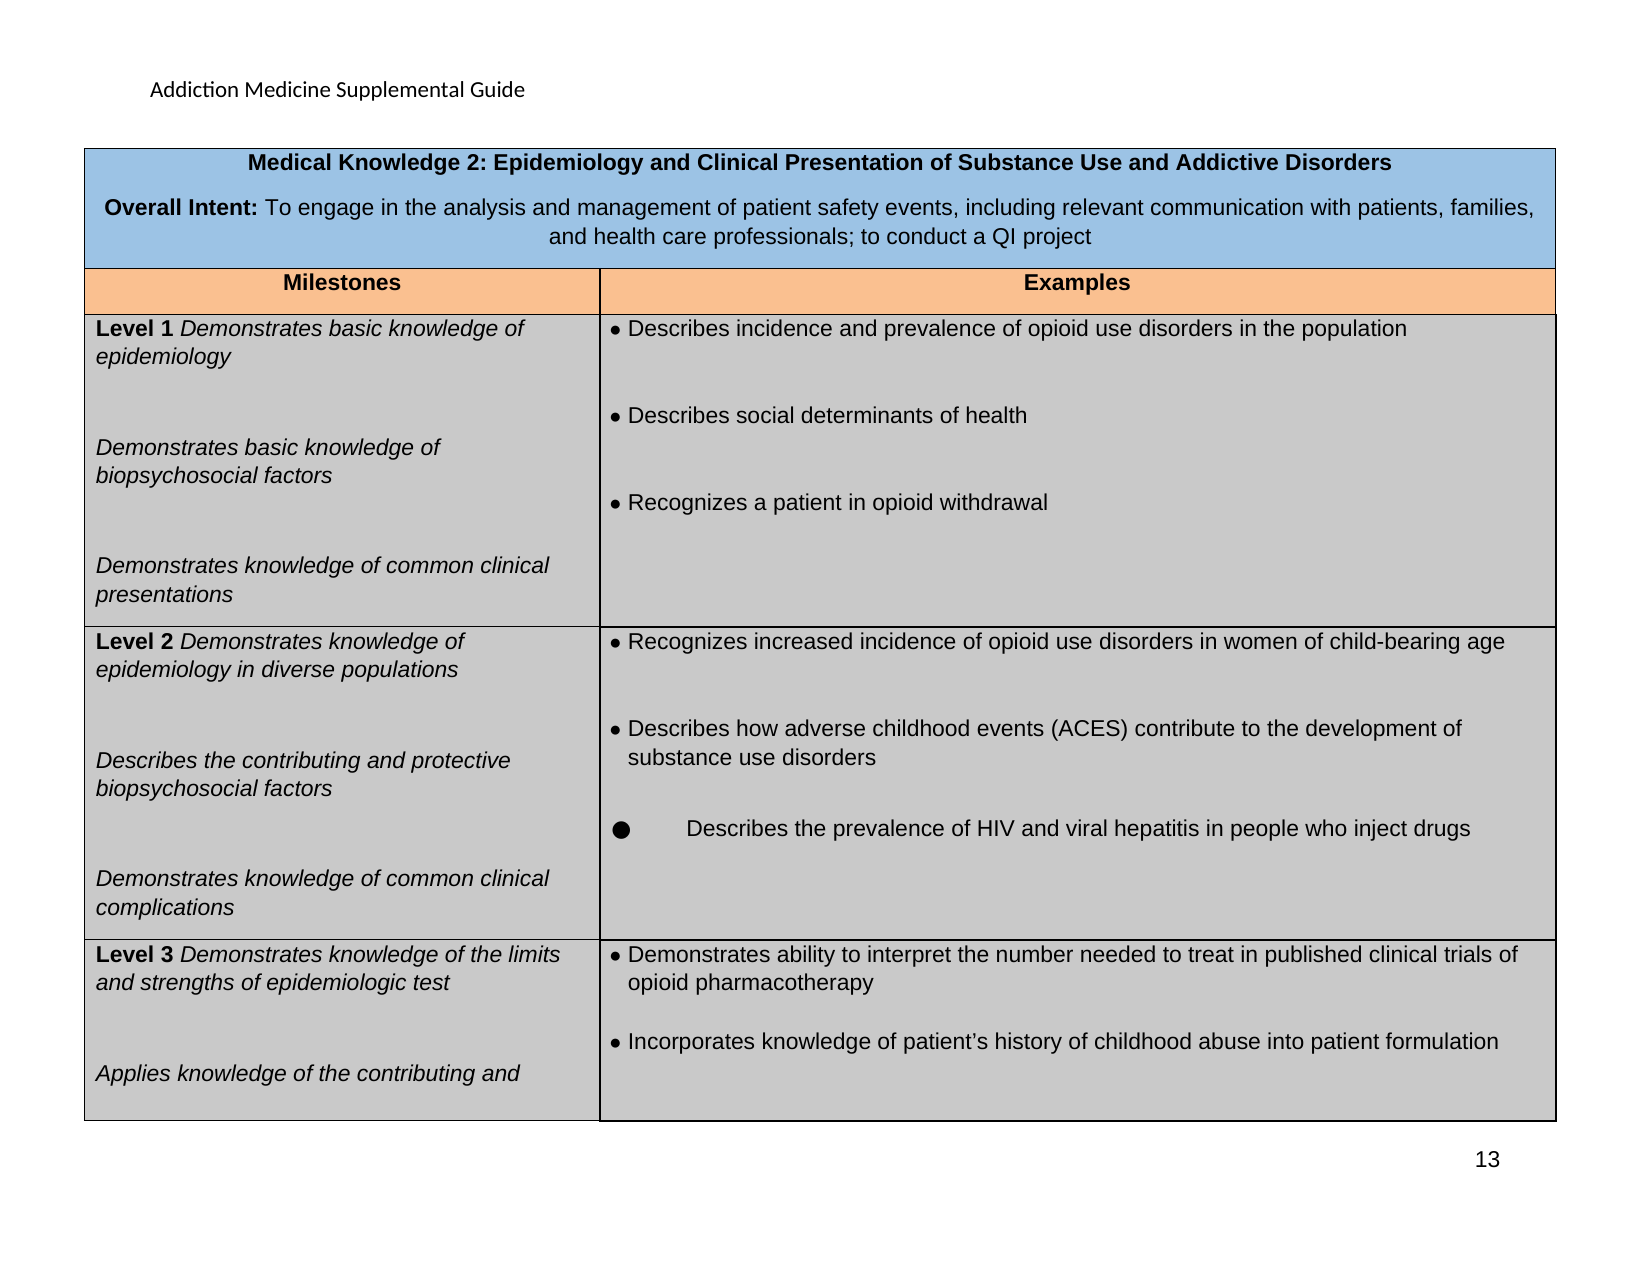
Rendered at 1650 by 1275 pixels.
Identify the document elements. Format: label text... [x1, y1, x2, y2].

table_cell Milestones [85, 269, 599, 314]
table_cell Examples [601, 269, 1555, 314]
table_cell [601, 941, 1555, 1120]
table_cell Describes incidence and prevalence of opioid use disorders in the population Describes social determinants of health Recognizes a patient in opioid withdrawal [601, 315, 1555, 626]
table_cell Level 1 Demonstrates basic knowledge of epidemiology Demonstrates basic knowledge of biopsychosocial factors Demonstrates knowledge of common clinical presentations [85, 315, 599, 626]
table_header Medical Knowledge 2: Epidemiology and Clinical Presentation of Substance Use and Addictive Disorders Overall Intent: To engage in the analysis and management of patient safety events, including relevant communication with patients, families, and health care professionals; to conduct a QI project [85, 149, 1555, 268]
table_cell Level 2 Demonstrates knowledge of epidemiology in diverse populations Describes the contributing and protective biopsychosocial factors Demonstrates knowledge of common clinical complications [85, 627, 599, 939]
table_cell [85, 940, 599, 1120]
table_cell Recognizes increased incidence of opioid use disorders in women of child-bearing age Describes how adverse childhood events (ACES) contribute to the development of substance use disorders Describes the prevalence of HIV and viral hepatitis in people who inject drugs [601, 628, 1555, 939]
